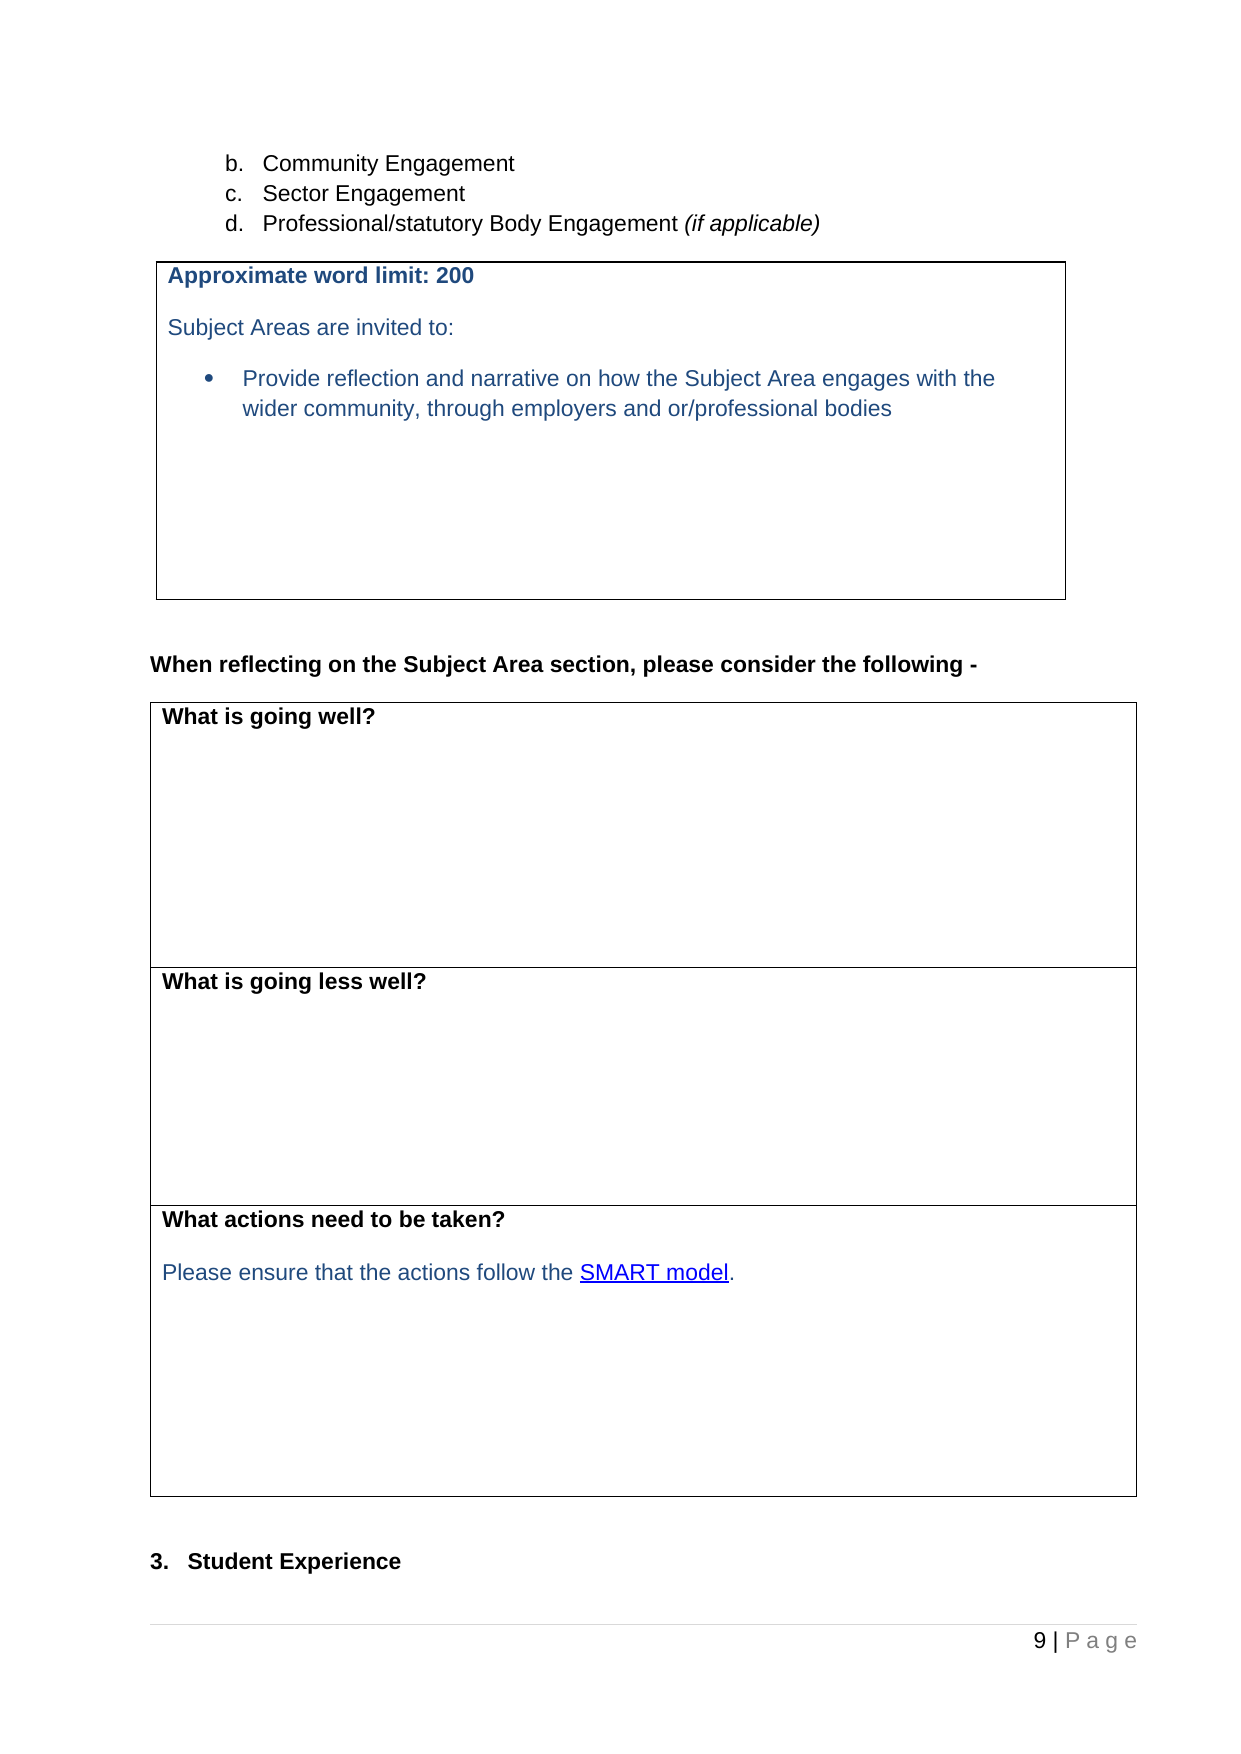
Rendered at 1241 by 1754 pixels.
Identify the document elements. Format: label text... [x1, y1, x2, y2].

table_header What is going well? [151, 703, 1136, 967]
list Student Experience [150, 1548, 1137, 1574]
table_cell What is going less well? [151, 968, 1136, 1205]
list Professional/statutory Body Engagement (if applicable) [225, 210, 1137, 237]
list Sector Engagement [225, 180, 1137, 207]
table_cell What actions need to be taken? Please ensure that the actions follow the SMART model. [151, 1206, 1136, 1496]
text When reflecting on the Subject Area section, please consider the following - [150, 651, 1137, 677]
table_header Approximate word limit: 200 Subject Areas are invited to: Provide reflection and narrative on how the Subject Area engages with the wider community, through employers and or/professional bodies [157, 263, 1065, 599]
list Community Engagement [225, 150, 1137, 176]
